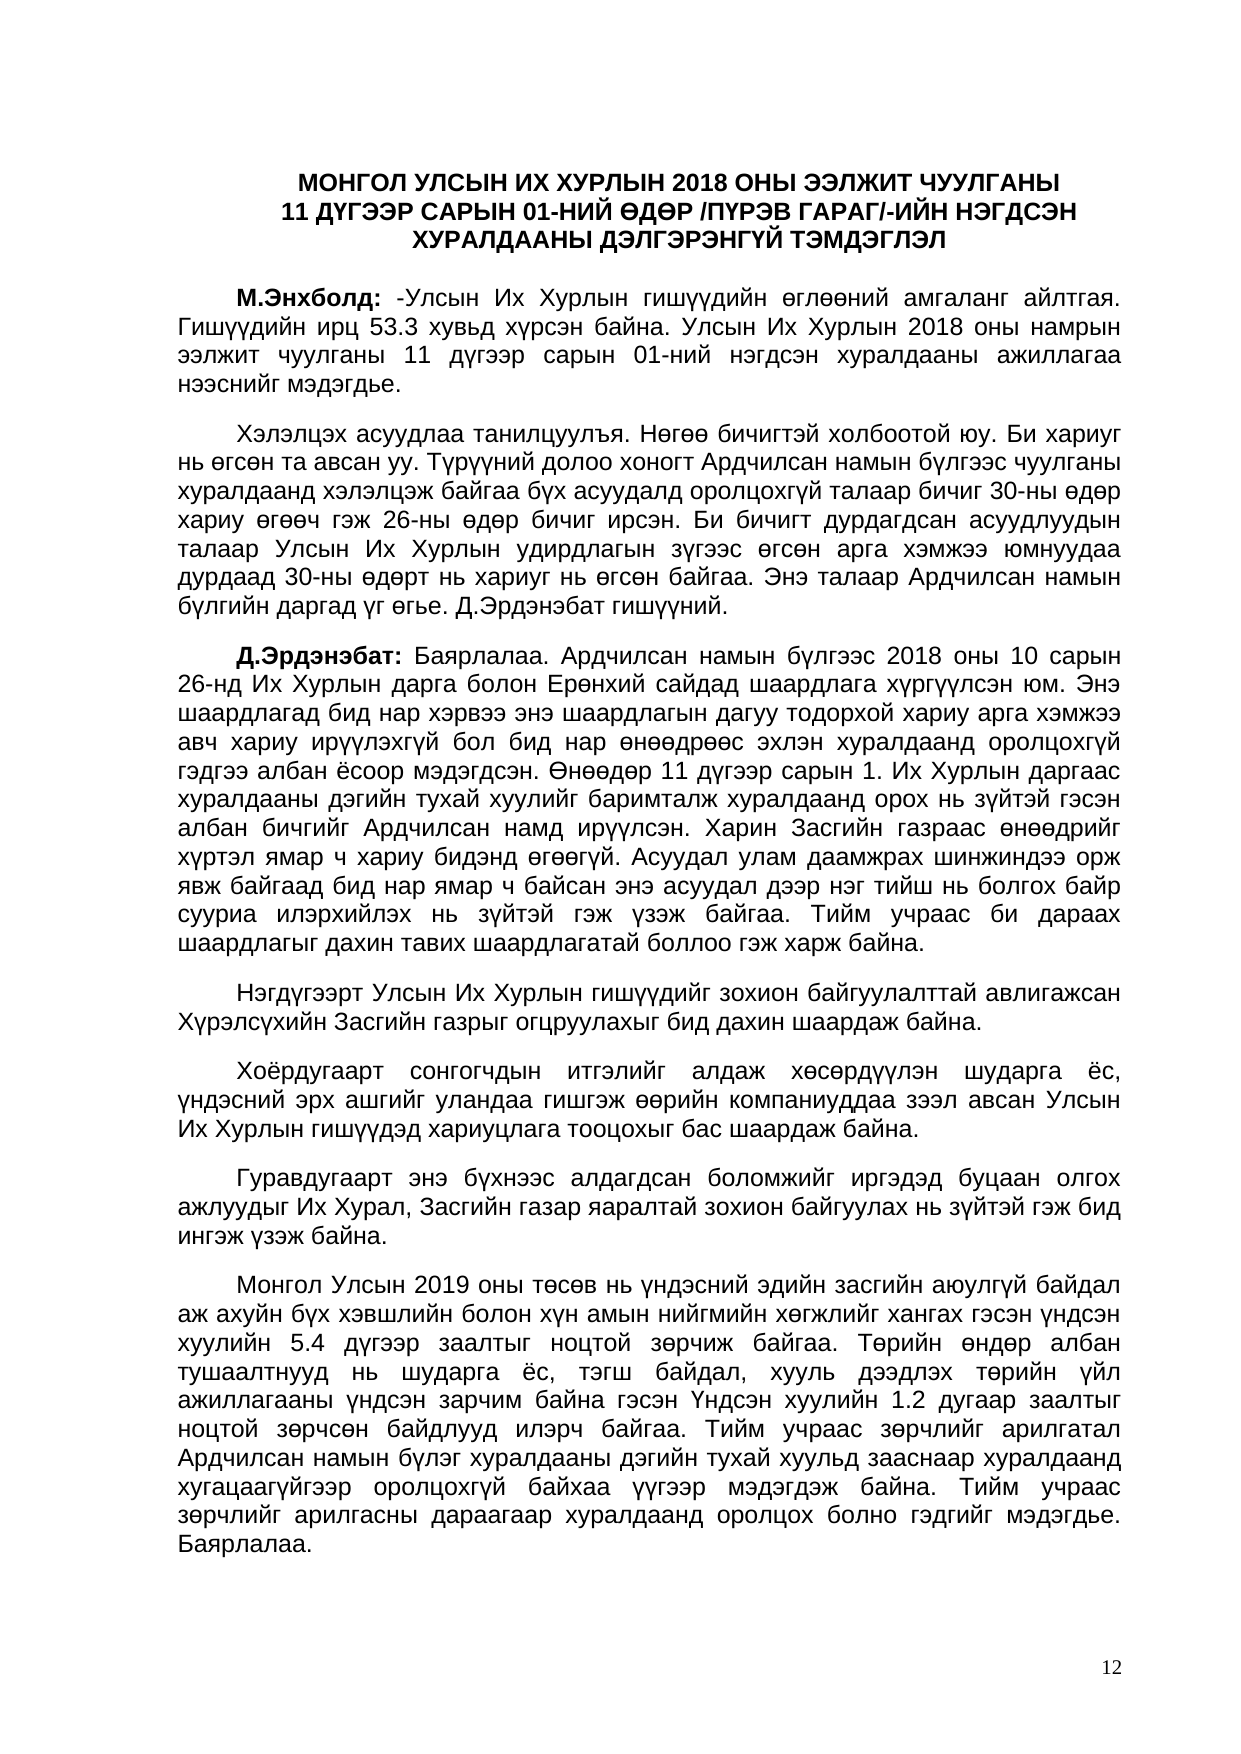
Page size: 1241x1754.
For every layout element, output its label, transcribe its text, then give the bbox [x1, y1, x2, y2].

text Д.Эрдэнэбат: Баярлалаа. Ардчилсан намын бүлгээс 2018 оны 10 сарын 26-нд Их Хурлын дарга болон Ерөнхий сайдад шаардлага хүргүүлсэн юм. Энэ шаардлагад бид нар хэрвээ энэ шаардлагын дагуу тодорхой хариу арга хэмжээ авч хариу ирүүлэхгүй бол бид нар өнөөдрөөс эхлэн хуралдаанд оролцохгүй гэдгээ албан ёсоор мэдэгдсэн. Өнөөдөр 11 дүгээр сарын 1. Их Хурлын даргаас хуралдааны дэгийн тухай хуулийг баримталж хуралдаанд орох нь зүйтэй гэсэн албан бичгийг Ардчилсан намд ирүүлсэн. Харин Засгийн газраас өнөөдрийг хүртэл ямар ч хариу бидэнд өгөөгүй. Асуудал улам даамжрах шинжиндээ орж явж байгаад бид нар ямар ч байсан энэ асуудал дээр нэг тийш нь болгох байр сууриа илэрхийлэх нь зүйтэй гэж үзэж байгаа. Тийм учраас би дараах шаардлагыг дахин тавих шаардлагатай боллоо гэж харж байна. [177, 641, 1122, 957]
text Гуравдугаарт энэ бүхнээс алдагдсан боломжийг иргэдэд буцаан олгох ажлуудыг Их Хурал, Засгийн газар яаралтай зохион байгуулах нь зүйтэй гэж бид ингэж үзэж байна. [177, 1163, 1122, 1249]
text 11 ДҮГЭЭР САРЫН 01-НИЙ ӨДӨР /ПҮРЭВ ГАРАГ/-ИЙН НЭГДСЭН [177, 196, 1122, 225]
text ХУРАЛДААНЫ ДЭЛГЭРЭНГҮЙ ТЭМДЭГЛЭЛ [177, 225, 1122, 254]
text М.Энхболд: -Улсын Их Хурлын гишүүдийн өглөөний амгаланг айлтгая. Гишүүдийн ирц 53.3 хувьд хүрсэн байна. Улсын Их Хурлын 2018 оны намрын ээлжит чуулганы 11 дүгээр сарын 01-ний нэгдсэн хуралдааны ажиллагаа нээснийг мэдэгдье. [177, 283, 1122, 398]
text Хэлэлцэх асуудлаа танилцуулъя. Нөгөө бичигтэй холбоотой юу. Би хариуг нь өгсөн та авсан уу. Түрүүний долоо хоногт Ардчилсан намын бүлгээс чуулганы хуралдаанд хэлэлцэж байгаа бүх асуудалд оролцохгүй талаар бичиг 30-ны өдөр хариу өгөөч гэж 26-ны өдөр бичиг ирсэн. Би бичигт дурдагдсан асуудлуудын талаар Улсын Их Хурлын удирдлагын зүгээс өгсөн арга хэмжээ юмнуудаа дурдаад 30-ны өдөрт нь хариуг нь өгсөн байгаа. Энэ талаар Ардчилсан намын бүлгийн даргад үг өгье. Д.Эрдэнэбат гишүүний. [177, 418, 1122, 620]
text Нэгдүгээрт Улсын Их Хурлын гишүүдийг зохион байгуулалттай авлигажсан Хүрэлсүхийн Засгийн газрыг огцруулахыг бид дахин шаардаж байна. [177, 978, 1122, 1035]
text Хоёрдугаарт сонгогчдын итгэлийг алдаж хөсөрдүүлэн шударга ёс, үндэсний эрх ашгийг уландаа гишгэж өөрийн компаниуддаа зээл авсан Улсын Их Хурлын гишүүдэд хариуцлага тооцохыг бас шаардаж байна. [177, 1056, 1122, 1142]
text Монгол Улсын 2019 оны төсөв нь үндэсний эдийн засгийн аюулгүй байдал аж ахуйн бүх хэвшлийн болон хүн амын нийгмийн хөгжлийг хангах гэсэн үндсэн хуулийн 5.4 дүгээр заалтыг ноцтой зөрчиж байгаа. Төрийн өндөр албан тушаалтнууд нь шударга ёс, тэгш байдал, хууль дээдлэх төрийн үйл ажиллагааны үндсэн зарчим байна гэсэн Үндсэн хуулийн 1.2 дугаар заалтыг ноцтой зөрчсөн байдлууд илэрч байгаа. Тийм учраас зөрчлийг арилгатал Ардчилсан намын бүлэг хуралдааны дэгийн тухай хуульд зааснаар хуралдаанд хугацаагүйгээр оролцохгүй байхаа үүгээр мэдэгдэж байна. Тийм учраас зөрчлийг арилгасны дараагаар хуралдаанд оролцох болно гэдгийг мэдэгдье. Баярлалаа. [177, 1270, 1122, 1558]
text МОНГОЛ УЛСЫН ИХ ХУРЛЫН 2018 ОНЫ ЭЭЛЖИТ ЧУУЛГАНЫ [177, 168, 1122, 196]
